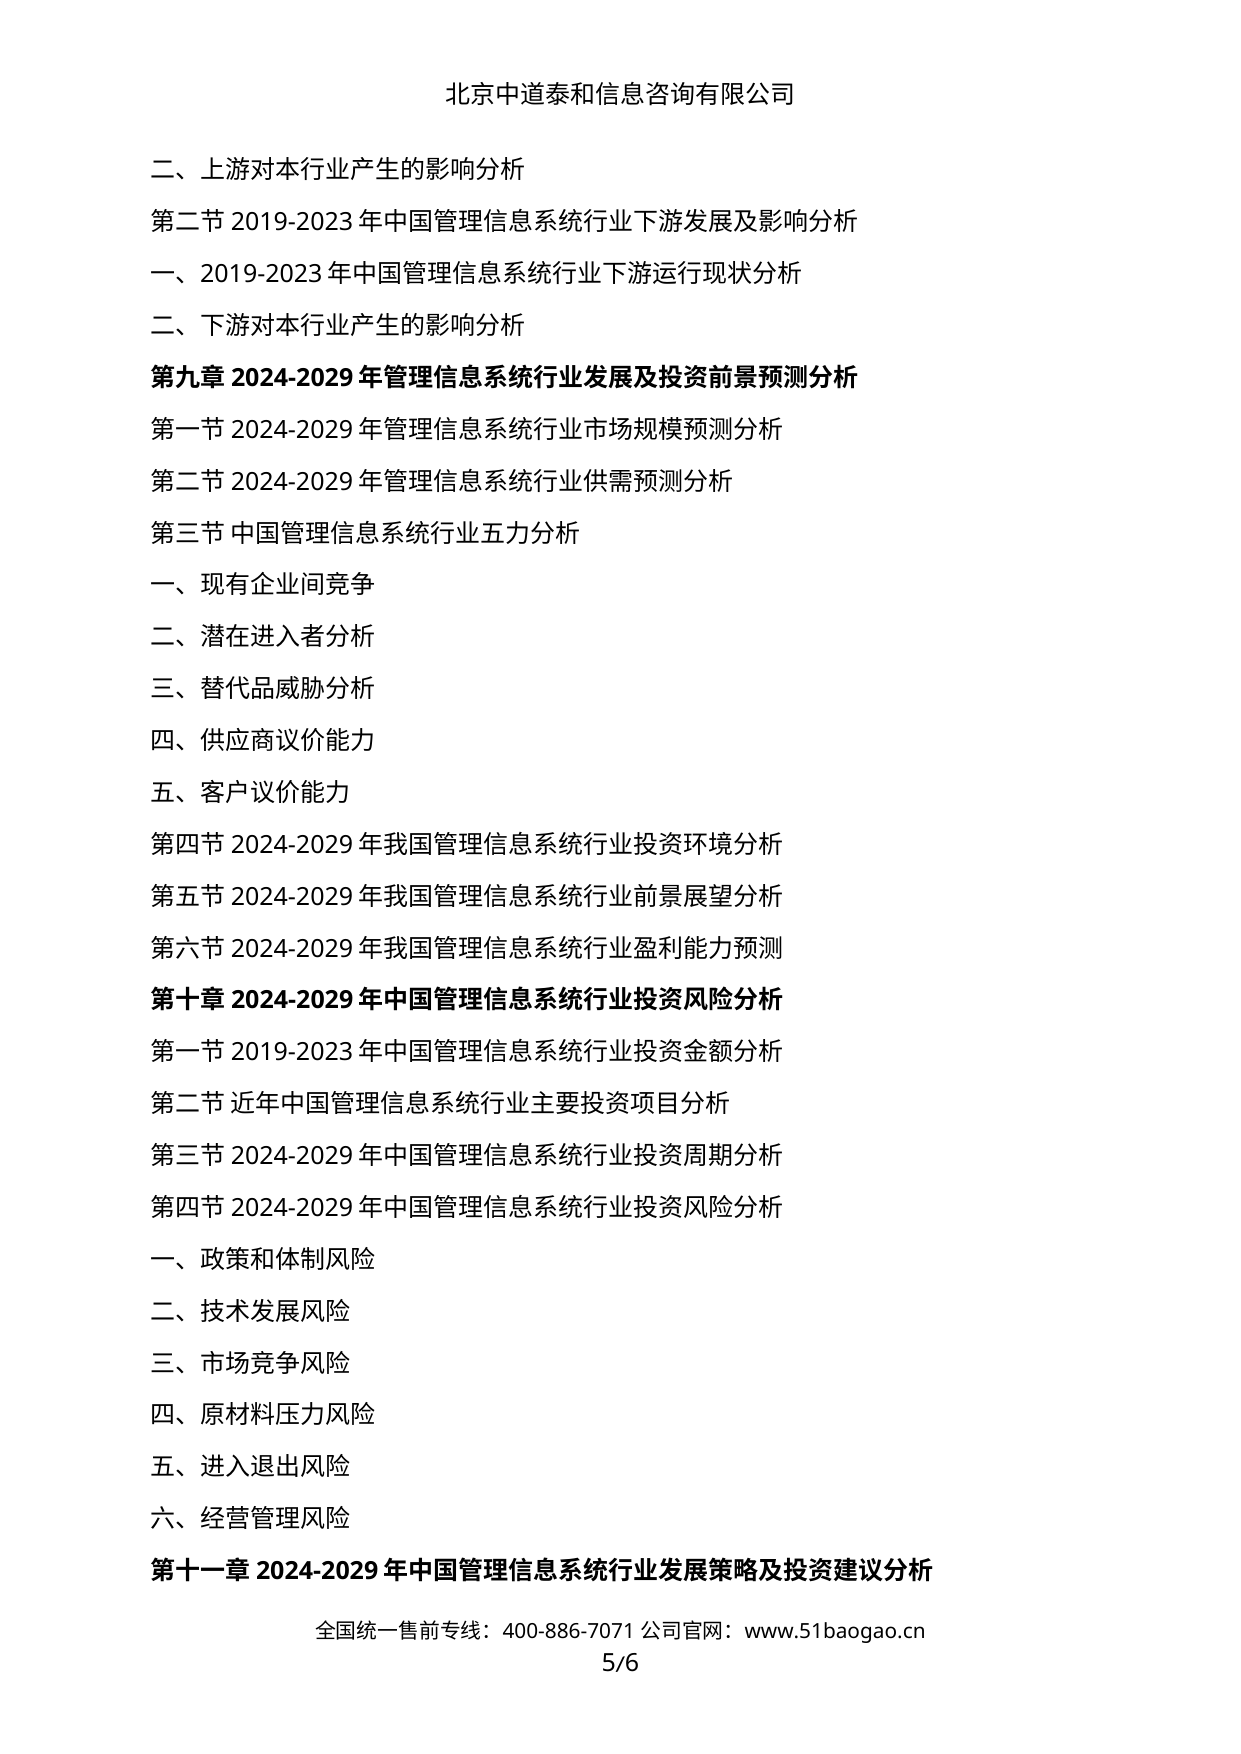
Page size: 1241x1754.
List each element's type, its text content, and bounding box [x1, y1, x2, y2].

text 四、原材料压力风险 [150, 1395, 1090, 1431]
text 第四节 2024-2029年中国管理信息系统行业投资风险分析 [150, 1187, 1090, 1224]
text 一、2019-2023年中国管理信息系统行业下游运行现状分析 [150, 254, 1090, 290]
text 第二节 2019-2023年中国管理信息系统行业下游发展及影响分析 [150, 202, 1090, 238]
text 一、现有企业间竞争 [150, 565, 1090, 601]
text 第三节 2024-2029年中国管理信息系统行业投资周期分析 [150, 1136, 1090, 1172]
text 四、供应商议价能力 [150, 721, 1090, 757]
text 第十章 2024-2029年中国管理信息系统行业投资风险分析 [150, 980, 1090, 1016]
text 第九章 2024-2029年管理信息系统行业发展及投资前景预测分析 [150, 357, 1090, 394]
text 二、潜在进入者分析 [150, 617, 1090, 653]
text 一、政策和体制风险 [150, 1239, 1090, 1276]
text 三、市场竞争风险 [150, 1343, 1090, 1379]
text 第二节 近年中国管理信息系统行业主要投资项目分析 [150, 1084, 1090, 1120]
text 第二节 2024-2029年管理信息系统行业供需预测分析 [150, 461, 1090, 497]
text 第十一章 2024-2029年中国管理信息系统行业发展策略及投资建议分析 [150, 1551, 1090, 1587]
text 二、上游对本行业产生的影响分析 [150, 150, 1090, 186]
text 第一节 2019-2023年中国管理信息系统行业投资金额分析 [150, 1032, 1090, 1068]
text 五、客户议价能力 [150, 772, 1090, 809]
text 二、技术发展风险 [150, 1291, 1090, 1327]
text 六、经营管理风险 [150, 1499, 1090, 1535]
text 三、替代品威胁分析 [150, 669, 1090, 705]
text 第一节 2024-2029年管理信息系统行业市场规模预测分析 [150, 409, 1090, 446]
text 二、下游对本行业产生的影响分析 [150, 306, 1090, 342]
text 第五节 2024-2029年我国管理信息系统行业前景展望分析 [150, 876, 1090, 912]
text 五、进入退出风险 [150, 1447, 1090, 1483]
text 第三节 中国管理信息系统行业五力分析 [150, 513, 1090, 549]
text 第四节 2024-2029年我国管理信息系统行业投资环境分析 [150, 824, 1090, 861]
text 第六节 2024-2029年我国管理信息系统行业盈利能力预测 [150, 928, 1090, 964]
